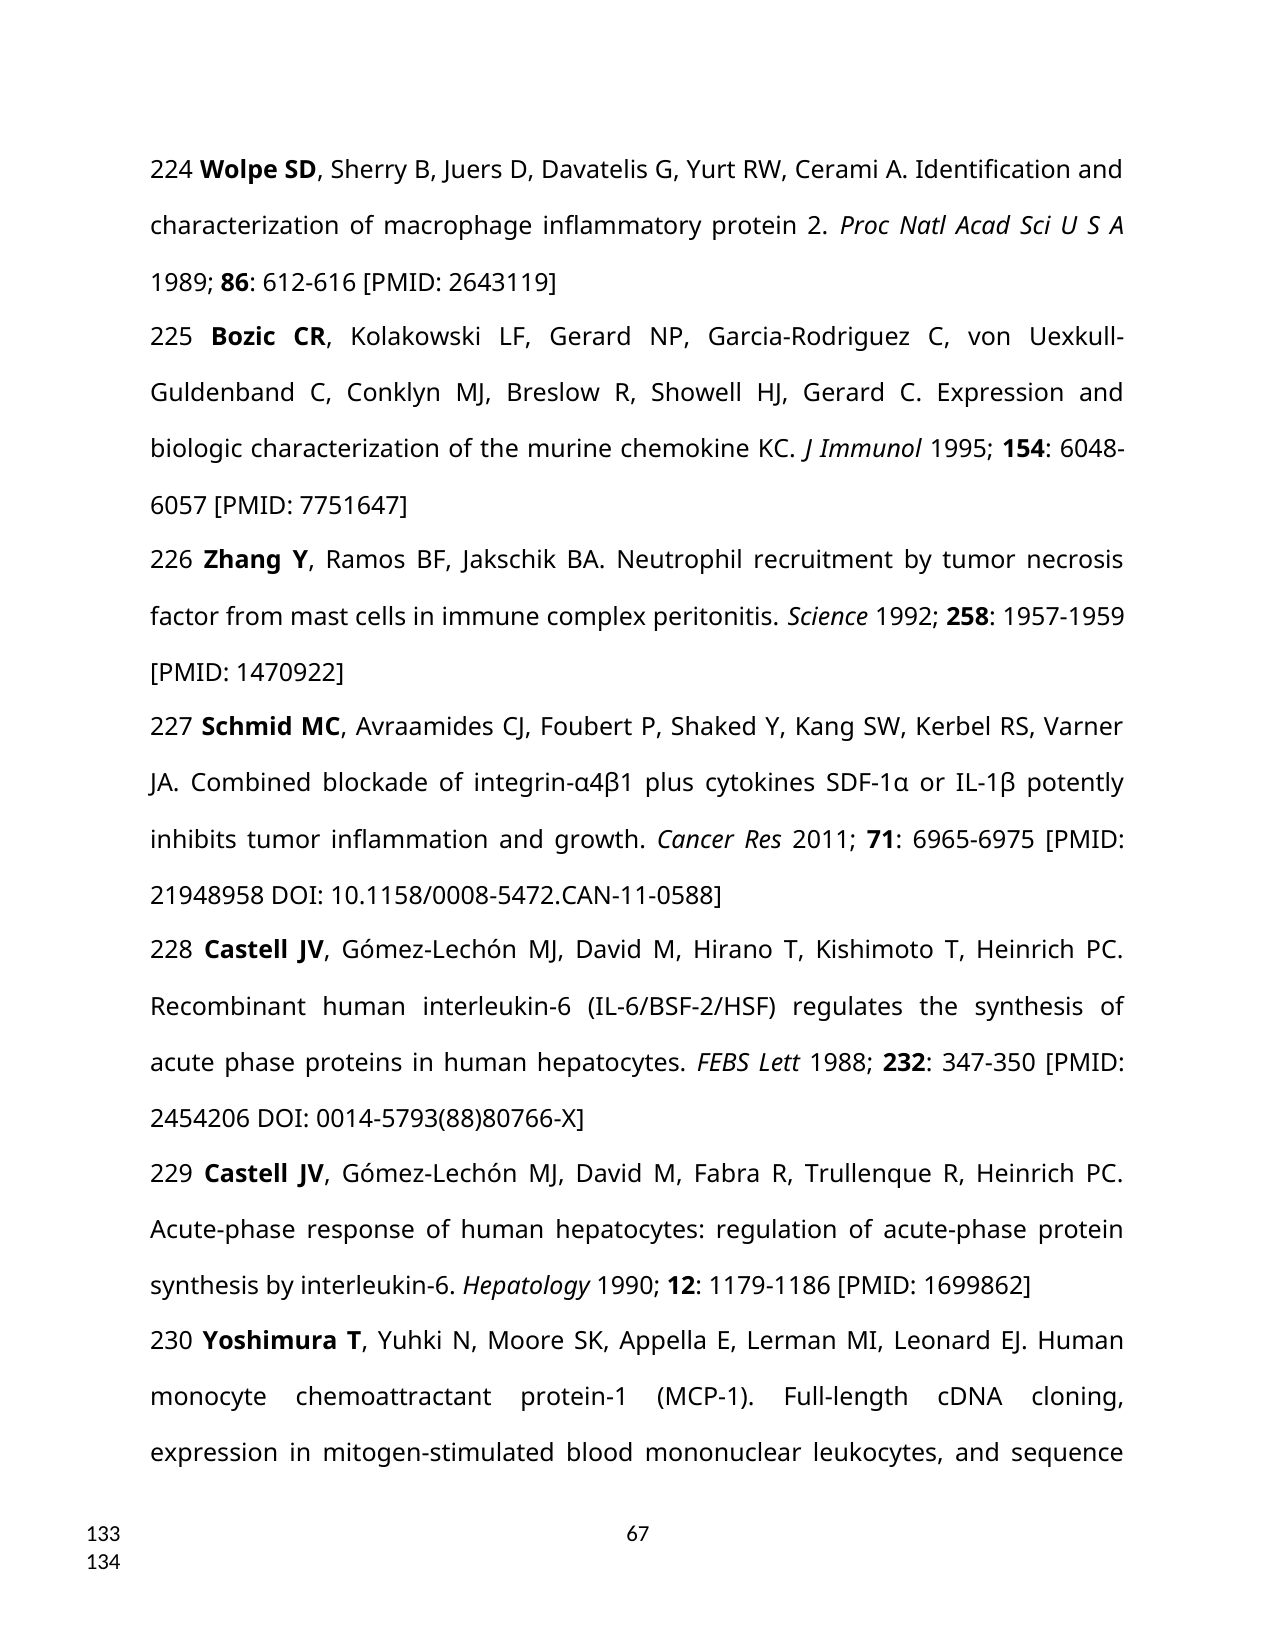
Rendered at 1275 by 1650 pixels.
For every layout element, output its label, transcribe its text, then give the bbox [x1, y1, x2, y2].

text 227 Schmid MC, Avraamides CJ, Foubert P, Shaked Y, Kang SW, Kerbel RS, Varner JA. Combined blockade of integrin-α4β1 plus cytokines SDF-1α or IL-1β potently inhibits tumor inflammation and growth. Cancer Res 2011; 71: 6965-6975 [PMID: 21948958 DOI: 10.1158/0008-5472.CAN-11-0588] [150, 707, 1125, 913]
text 224 Wolpe SD, Sherry B, Juers D, Davatelis G, Yurt RW, Cerami A. Identification and characterization of macrophage inflammatory protein 2. Proc Natl Acad Sci U S A 1989; 86: 612-616 [PMID: 2643119] [150, 150, 1125, 300]
text 225 Bozic CR, Kolakowski LF, Gerard NP, Garcia-Rodriguez C, von Uexkull-Guldenband C, Conklyn MJ, Breslow R, Showell HJ, Gerard C. Expression and biologic characterization of the murine chemokine KC. J Immunol 1995; 154: 6048-6057 [PMID: 7751647] [150, 317, 1125, 523]
text 228 Castell JV, Gómez-Lechón MJ, David M, Hirano T, Kishimoto T, Heinrich PC. Recombinant human interleukin-6 (IL-6/BSF-2/HSF) regulates the synthesis of acute phase proteins in human hepatocytes. FEBS Lett 1988; 232: 347-350 [PMID: 2454206 DOI: 0014-5793(88)80766-X] [150, 930, 1125, 1137]
text 226 Zhang Y, Ramos BF, Jakschik BA. Neutrophil recruitment by tumor necrosis factor from mast cells in immune complex peritonitis. Science 1992; 258: 1957-1959 [PMID: 1470922] [150, 540, 1125, 690]
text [150, 1321, 1125, 1471]
text 229 Castell JV, Gómez-Lechón MJ, David M, Fabra R, Trullenque R, Heinrich PC. Acute-phase response of human hepatocytes: regulation of acute-phase protein synthesis by interleukin-6. Hepatology 1990; 12: 1179-1186 [PMID: 1699862] [150, 1154, 1125, 1304]
